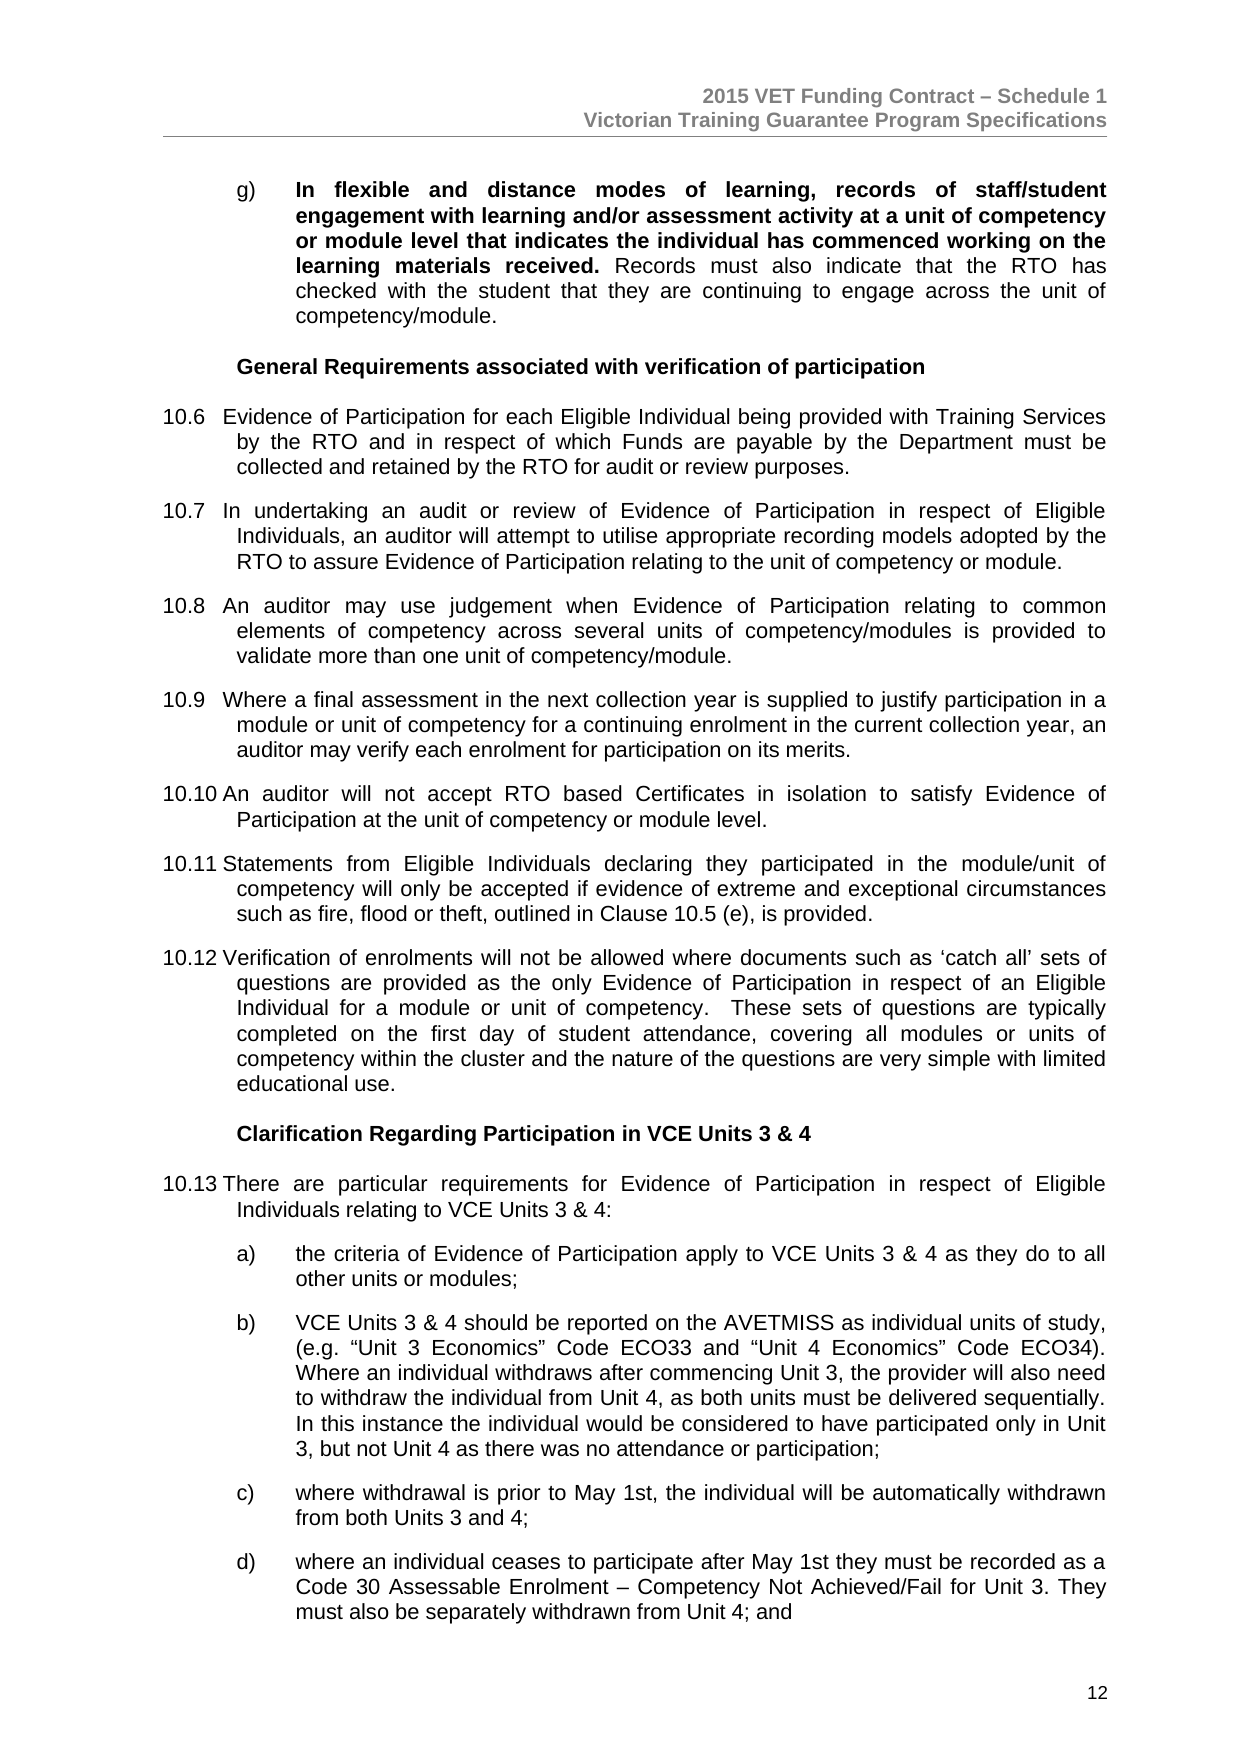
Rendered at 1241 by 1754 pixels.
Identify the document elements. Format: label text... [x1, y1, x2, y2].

list An auditor may use judgement when Evidence of Participation relating to common elements of competency across several units of competency/modules is provided to validate more than one unit of competency/module. [162, 592, 1107, 668]
list the criteria of Evidence of Participation apply to VCE Units 3 & 4 as they do to all other units or modules; [236, 1240, 1107, 1291]
list where an individual ceases to participate after May 1st they must be recorded as a Code 30 Assessable Enrolment – Competency Not Achieved/Fail for Unit 3. They must also be separately withdrawn from Unit 4; and [236, 1549, 1107, 1624]
list Verification of enrolments will not be allowed where documents such as ‘catch all’ sets of questions are provided as the only Evidence of Participation in respect of an Eligible Individual for a module or unit of competency. These sets of questions are typically completed on the first day of student attendance, covering all modules or units of competency within the cluster and the nature of the questions are very simple with limited educational use. [162, 945, 1107, 1096]
list There are particular requirements for Evidence of Participation in respect of Eligible Individuals relating to VCE Units 3 & 4: [162, 1171, 1107, 1222]
list VCE Units 3 & 4 should be reported on the AVETMISS as individual units of study, (e.g. “Unit 3 Economics” Code ECO33 and “Unit 4 Economics” Code ECO34). Where an individual withdraws after commencing Unit 3, the provider will also need to withdraw the individual from Unit 4, as both units must be delivered sequentially. In this instance the individual would be considered to have participated only in Unit 3, but not Unit 4 as there was no attendance or participation; [236, 1309, 1107, 1461]
list In flexible and distance modes of learning, records of staff/student engagement with learning and/or assessment activity at a unit of competency or module level that indicates the individual has commenced working on the learning materials received. Records must also indicate that the RTO has checked with the student that they are continuing to engage across the unit of competency/module. [236, 177, 1107, 328]
list Evidence of Participation for each Eligible Individual being provided with Training Services by the RTO and in respect of which Funds are payable by the Department must be collected and retained by the RTO for audit or review purposes. [162, 404, 1107, 479]
list Where a final assessment in the next collection year is supplied to justify participation in a module or unit of competency for a continuing enrolment in the current collection year, an auditor may verify each enrolment for participation on its merits. [162, 687, 1107, 762]
list Statements from Eligible Individuals declaring they participated in the module/unit of competency will only be accepted if evidence of extreme and exceptional circumstances such as fire, flood or theft, outlined in Clause 10.5 (e), is provided. [162, 850, 1107, 926]
text General Requirements associated with verification of participation [236, 353, 1107, 379]
list An auditor will not accept RTO based Certificates in isolation to satisfy Evidence of Participation at the unit of competency or module level. [162, 781, 1107, 832]
list where withdrawal is prior to May 1st, the individual will be automatically withdrawn from both Units 3 and 4; [236, 1479, 1107, 1530]
list In undertaking an audit or review of Evidence of Participation in respect of Eligible Individuals, an auditor will attempt to utilise appropriate recording models adopted by the RTO to assure Evidence of Participation relating to the unit of competency or module. [162, 498, 1107, 574]
text Clarification Regarding Participation in VCE Units 3 & 4 [236, 1121, 1107, 1146]
